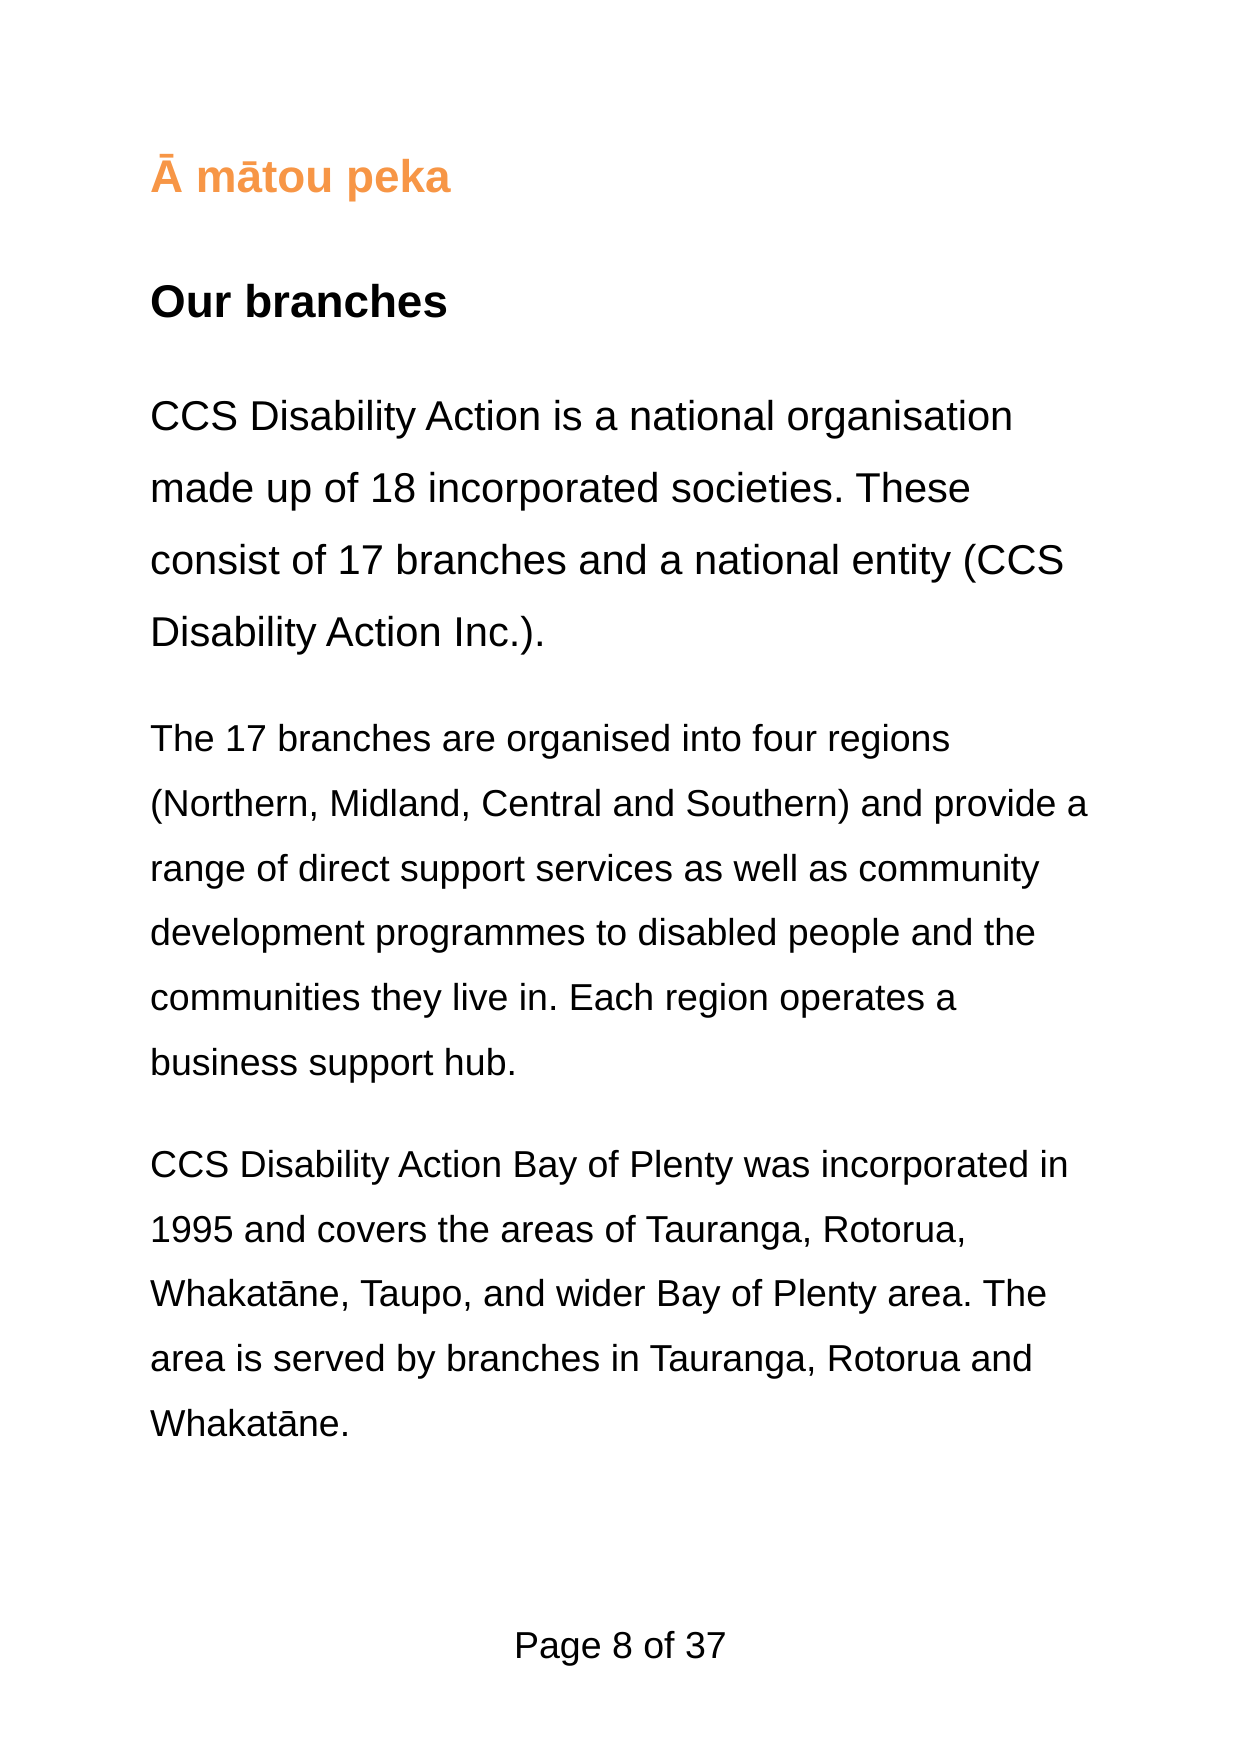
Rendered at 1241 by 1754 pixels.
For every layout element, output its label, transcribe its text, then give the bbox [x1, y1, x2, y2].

text The 17 branches are organised into four regions (Northern, Midland, Central and Southern) and provide a range of direct support services as well as community development programmes to disabled people and the communities they live in. Each region operates a business support hub. [150, 716, 1090, 1083]
text CCS Disability Action is a national organisation made up of 18 incorporated societies. These consist of 17 branches and a national entity (CCS Disability Action Inc.). [150, 391, 1090, 655]
text Ā mātou peka [150, 150, 1090, 203]
subtitle Our branches [150, 275, 1090, 328]
text CCS Disability Action Bay of Plenty was incorporated in 1995 and covers the areas of Tauranga, Rotorua, Whakatāne, Taupo, and wider Bay of Plenty area. The area is served by branches in Tauranga, Rotorua and Whakatāne. [150, 1142, 1090, 1444]
